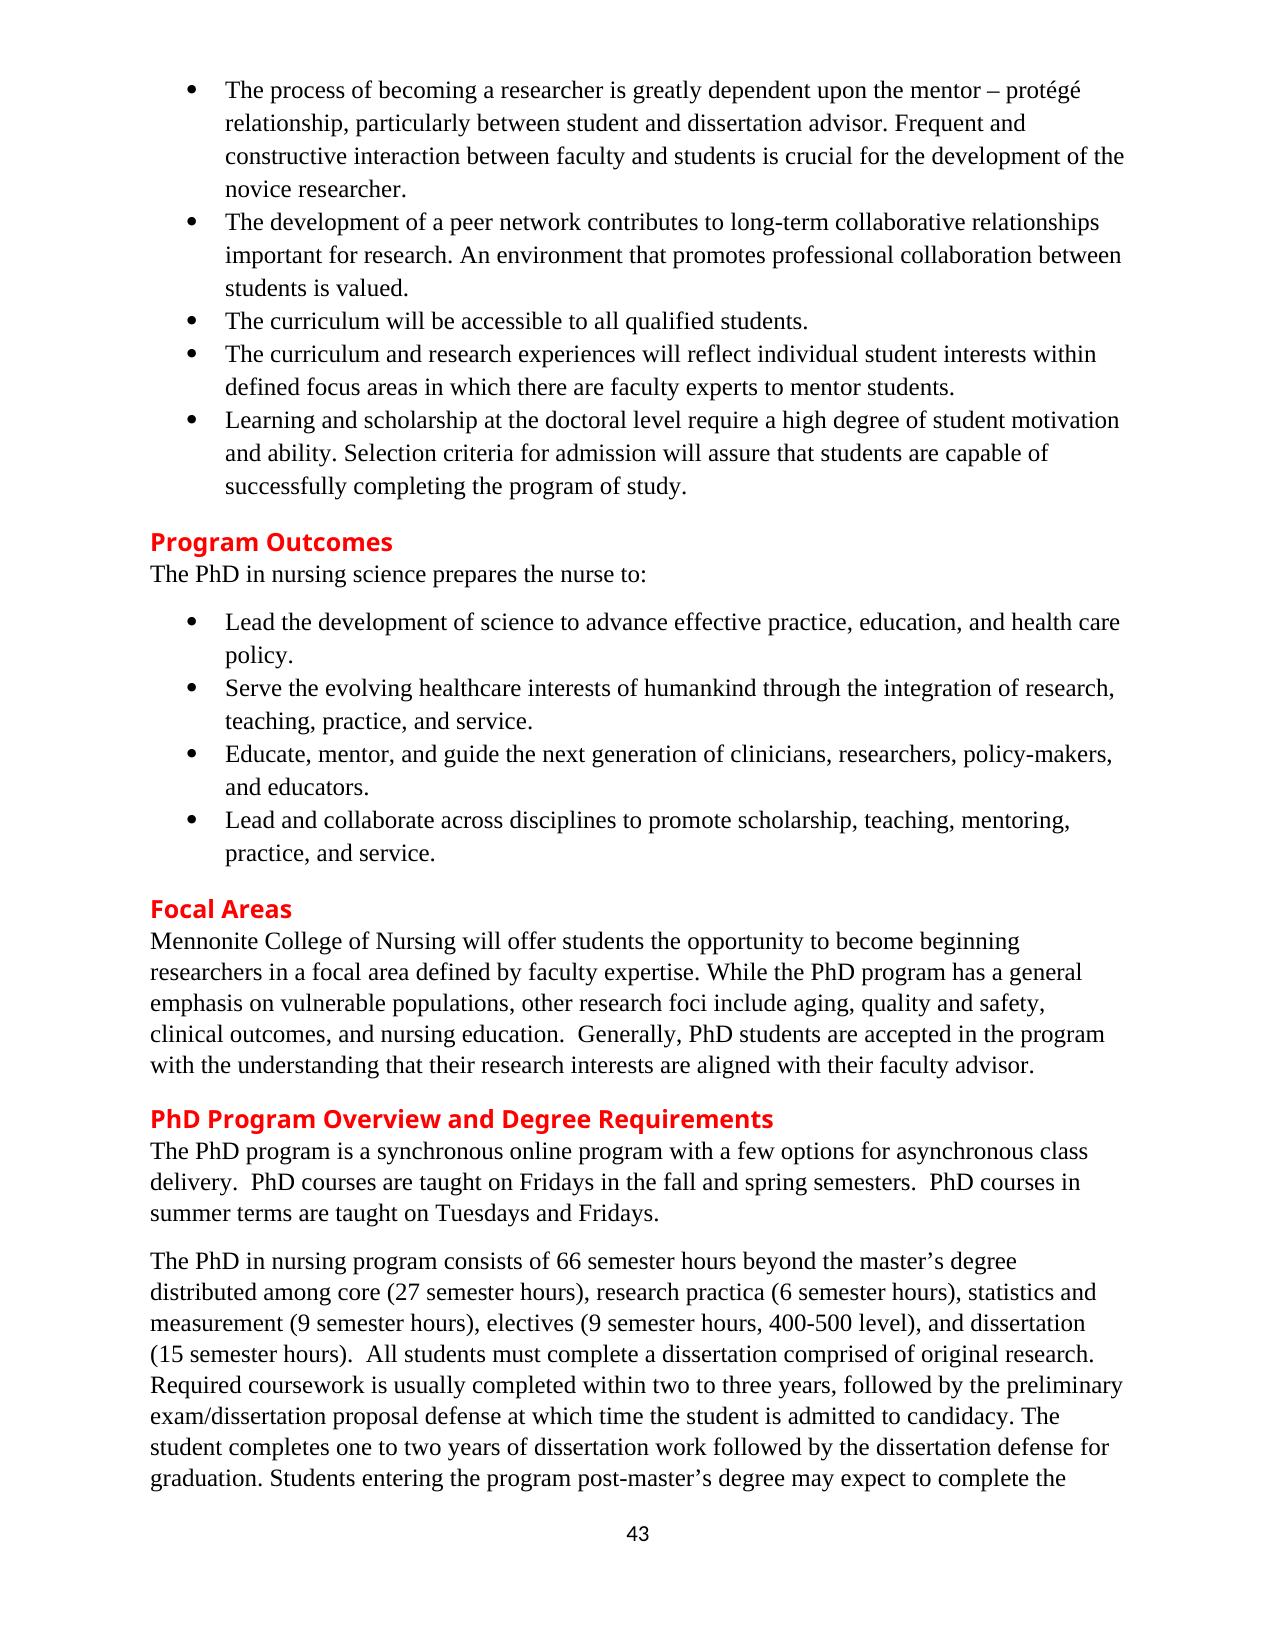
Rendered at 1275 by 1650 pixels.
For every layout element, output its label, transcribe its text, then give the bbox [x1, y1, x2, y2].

text The PhD program is a synchronous online program with a few options for asynchronous class delivery. PhD courses are taught on Fridays in the fall and spring semesters. PhD courses in summer terms are taught on Tuesdays and Fridays. [150, 1136, 1125, 1227]
list The curriculum will be accessible to all qualified students. [187, 306, 1125, 335]
list Educate, mentor, and guide the next generation of clinicians, researchers, policy-makers, and educators. [187, 739, 1125, 801]
list Lead the development of science to advance effective practice, education, and health care policy. [187, 607, 1125, 669]
text The PhD in nursing science prepares the nurse to: [150, 559, 1125, 588]
list The process of becoming a researcher is greatly dependent upon the mentor – protégé relationship, particularly between student and dissertation advisor. Frequent and constructive interaction between faculty and students is crucial for the development of the novice researcher. [187, 75, 1125, 203]
list Serve the evolving healthcare interests of humankind through the integration of research, teaching, practice, and service. [187, 673, 1125, 735]
subtitle Program Outcomes [150, 525, 1125, 559]
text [150, 1246, 1125, 1492]
text Mennonite College of Nursing will offer students the opportunity to become beginning researchers in a focal area defined by faculty expertise. While the PhD program has a general emphasis on vulnerable populations, other research foci include aging, quality and safety, clinical outcomes, and nursing education. Generally, PhD students are accepted in the program with the understanding that their research interests are aligned with their faculty advisor. [150, 926, 1125, 1079]
list The curriculum and research experiences will reflect individual student interests within defined focus areas in which there are faculty experts to mentor students. [187, 339, 1125, 401]
subtitle PhD Program Overview and Degree Requirements [150, 1102, 1125, 1136]
list The development of a peer network contributes to long-term collaborative relationships important for research. An environment that promotes professional collaboration between students is valued. [187, 207, 1125, 302]
list Learning and scholarship at the doctoral level require a high degree of student motivation and ability. Selection criteria for admission will assure that students are capable of successfully completing the program of study. [187, 405, 1125, 500]
list Lead and collaborate across disciplines to promote scholarship, teaching, mentoring, practice, and service. [187, 805, 1125, 867]
subtitle Focal Areas [150, 892, 1125, 926]
